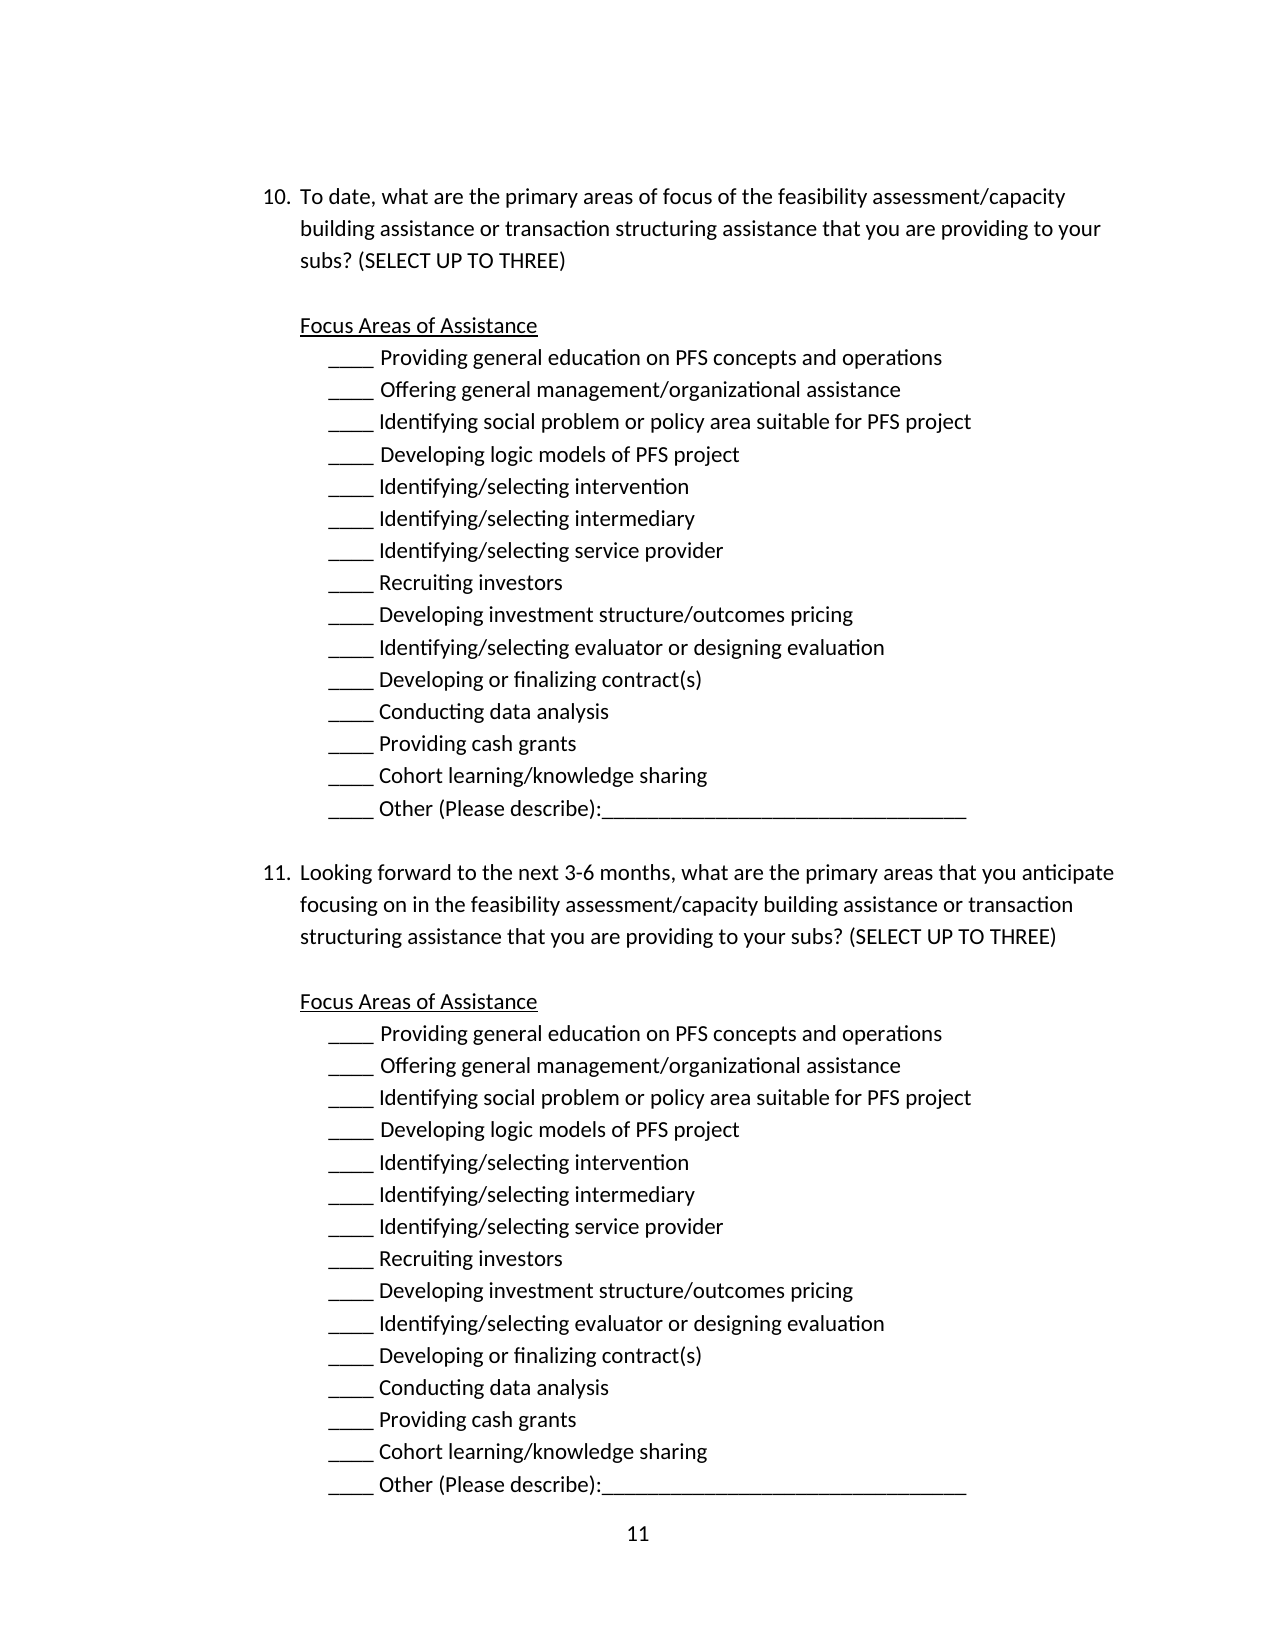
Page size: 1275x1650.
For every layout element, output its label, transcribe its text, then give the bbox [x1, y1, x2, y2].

list ____ Developing investment structure/outcomes pricing [328, 601, 1125, 629]
list ____ Identifying/selecting intermediary [328, 504, 1125, 532]
list ____ Identifying/selecting intervention [328, 1148, 1125, 1176]
list Looking forward to the next 3-6 months, what are the primary areas that you anticipate focusing on in the feasibility assessment/capacity building assistance or transaction structuring assistance that you are providing to your subs? (SELECT UP TO THREE) [262, 858, 1125, 951]
list ____ Conducting data analysis [328, 1373, 1125, 1401]
list ____ Developing investment structure/outcomes pricing [328, 1277, 1125, 1304]
list ____ Other (Please describe):________________________________ [328, 794, 1125, 822]
list ____ Identifying/selecting intermediary [328, 1180, 1125, 1208]
list Focus Areas of Assistance [262, 987, 1125, 1015]
list ____ Providing cash grants [328, 729, 1125, 757]
list ____ Cohort learning/knowledge sharing [328, 762, 1125, 789]
list ____ Providing general education on PFS concepts and operations [328, 1019, 1125, 1047]
list ____ Developing logic models of PFS project [328, 1116, 1125, 1144]
list ____ Identifying/selecting service provider [328, 536, 1125, 564]
list ____ Conducting data analysis [328, 697, 1125, 725]
list ____ Identifying/selecting intervention [328, 472, 1125, 500]
list To date, what are the primary areas of focus of the feasibility assessment/capacity building assistance or transaction structuring assistance that you are providing to your subs? (SELECT UP TO THREE) [262, 182, 1125, 274]
list ____ Offering general management/organizational assistance [328, 375, 1125, 403]
list ____ Offering general management/organizational assistance [328, 1051, 1125, 1079]
list ____ Cohort learning/knowledge sharing [328, 1437, 1125, 1466]
list ____ Identifying/selecting service provider [328, 1212, 1125, 1240]
list ____ Recruiting investors [328, 1244, 1125, 1272]
list ____ Providing general education on PFS concepts and operations [328, 343, 1125, 371]
list ____ Developing logic models of PFS project [328, 440, 1125, 468]
list ____ Identifying/selecting evaluator or designing evaluation [328, 1309, 1125, 1337]
list Focus Areas of Assistance [262, 311, 1125, 339]
list ____ Other (Please describe):________________________________ [328, 1470, 1125, 1498]
list ____ Recruiting investors [328, 568, 1125, 596]
list ____ Developing or finalizing contract(s) [328, 1341, 1125, 1369]
list ____ Identifying/selecting evaluator or designing evaluation [328, 633, 1125, 661]
list ____ Developing or finalizing contract(s) [328, 665, 1125, 693]
list ____ Providing cash grants [328, 1405, 1125, 1433]
list ____ Identifying social problem or policy area suitable for PFS project [328, 1083, 1125, 1111]
list ____ Identifying social problem or policy area suitable for PFS project [328, 407, 1125, 436]
